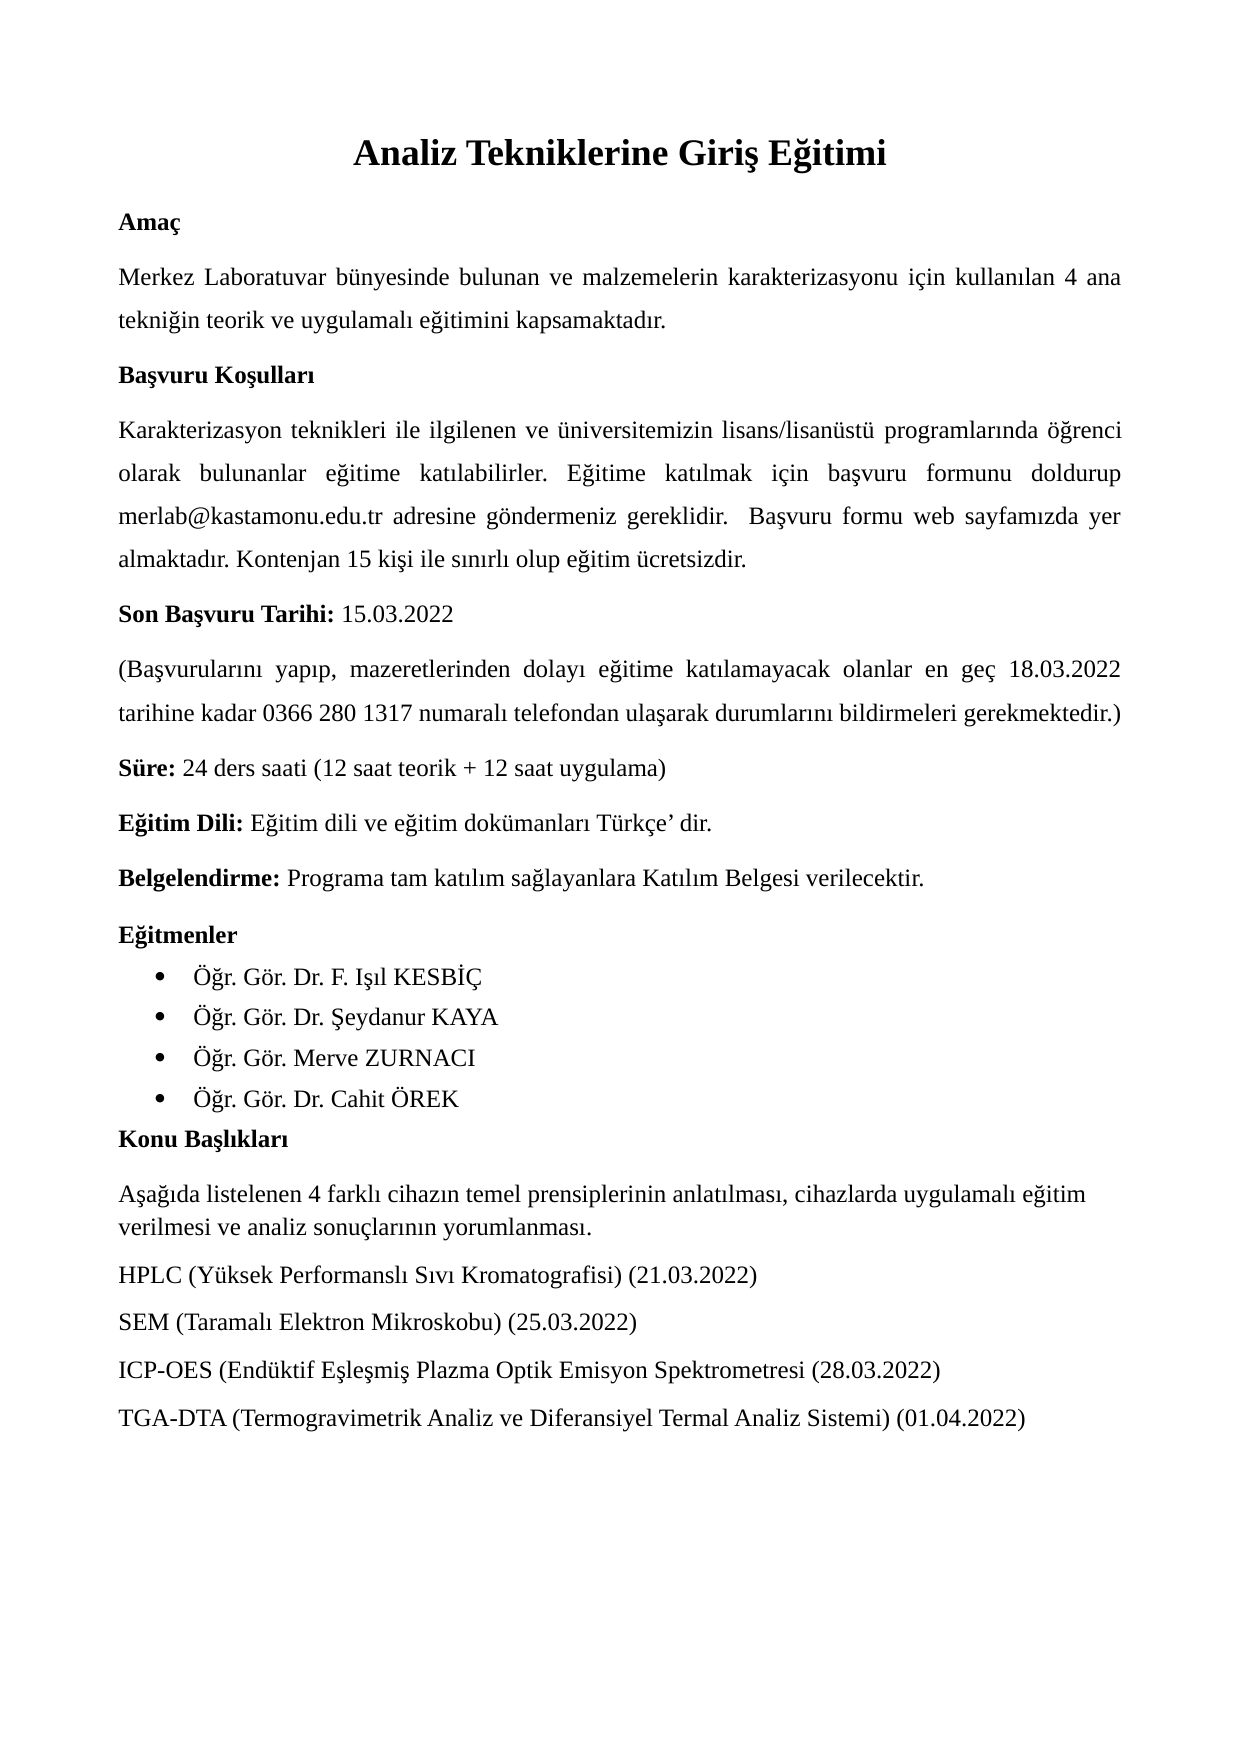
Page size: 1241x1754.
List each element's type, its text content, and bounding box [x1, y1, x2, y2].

subtitle (Başvurularını yapıp, mazeretlerinden dolayı eğitime katılamayacak olanlar en geç 18.03.2022 tarihine kadar 0366 280 1317 numaralı telefondan ulaşarak durumlarını bildirmeleri gerekmektedir.) [118, 654, 1122, 726]
subtitle Eğitmenler [118, 921, 1122, 949]
list Öğr. Gör. Dr. Şeydanur KAYA [156, 1002, 1122, 1031]
list Öğr. Gör. Dr. Cahit ÖREK [156, 1084, 1122, 1112]
subtitle Son Başvuru Tarihi: 15.03.2022 [118, 599, 1122, 628]
subtitle Belgelendirme: Programa tam katılım sağlayanlara Katılım Belgesi verilecektir. [118, 863, 1122, 892]
subtitle Süre: 24 ders saati (12 saat teorik + 12 saat uygulama) [118, 753, 1122, 781]
subtitle Analiz Tekniklerine Giriş Eğitimi [118, 130, 1122, 173]
subtitle Eğitim Dili: Eğitim dili ve eğitim dokümanları Türkçe’ dir. [118, 808, 1122, 837]
text TGA-DTA (Termogravimetrik Analiz ve Diferansiyel Termal Analiz Sistemi) (01.04.2022) [118, 1403, 1122, 1431]
text Merkez Laboratuvar bünyesinde bulunan ve malzemelerin karakterizasyonu için kullanılan 4 ana tekniğin teorik ve uygulamalı eğitimini kapsamaktadır. [118, 262, 1122, 333]
subtitle Amaç [118, 207, 1122, 235]
text Aşağıda listelenen 4 farklı cihazın temel prensiplerinin anlatılması, cihazlarda uygulamalı eğitim verilmesi ve analiz sonuçlarının yorumlanması. [118, 1179, 1122, 1241]
text HPLC (Yüksek Performanslı Sıvı Kromatografisi) (21.03.2022) [118, 1260, 1122, 1289]
text SEM (Taramalı Elektron Mikroskobu) (25.03.2022) [118, 1307, 1122, 1336]
subtitle Konu Başlıkları [118, 1124, 1122, 1153]
list Öğr. Gör. Dr. F. Işıl KESBİÇ [156, 962, 1122, 991]
text Karakterizasyon teknikleri ile ilgilenen ve üniversitemizin lisans/lisanüstü programlarında öğrenci olarak bulunanlar eğitime katılabilirler. Eğitime katılmak için başvuru formunu doldurup merlab@kastamonu.edu.tr adresine göndermeniz gereklidir. Başvuru formu web sayfamızda yer almaktadır. Kontenjan 15 kişi ile sınırlı olup eğitim ücretsizdir. [118, 415, 1122, 573]
text ICP-OES (Endüktif Eşleşmiş Plazma Optik Emisyon Spektrometresi (28.03.2022) [118, 1355, 1122, 1384]
subtitle Başvuru Koşulları [118, 360, 1122, 389]
list Öğr. Gör. Merve ZURNACI [156, 1043, 1122, 1072]
